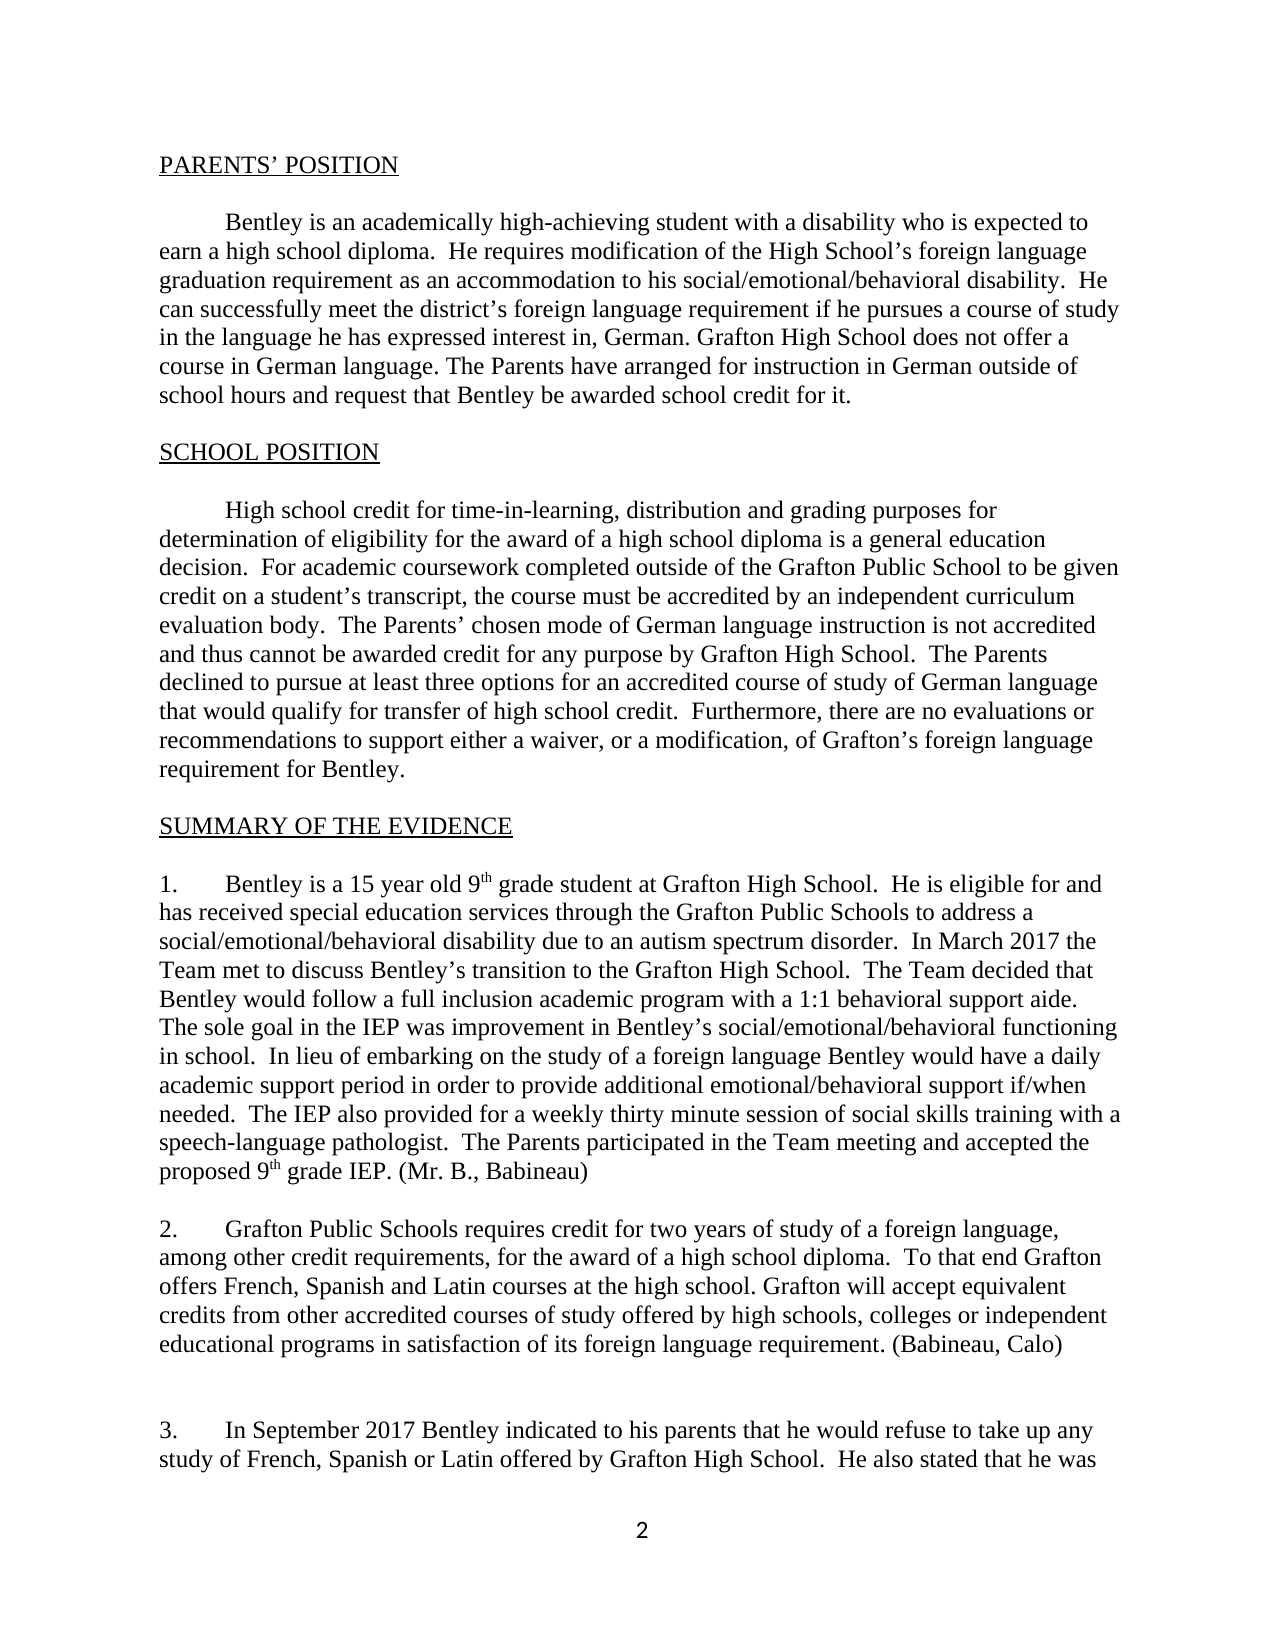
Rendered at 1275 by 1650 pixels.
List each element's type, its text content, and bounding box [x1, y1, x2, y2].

text SUMMARY OF THE EVIDENCE [159, 811, 1125, 840]
text SCHOOL POSITION [159, 437, 1125, 466]
text 1. Bentley is a 15 year old 9th grade student at Grafton High School. He is eligible for and has received special education services through the Grafton Public Schools to address a social/emotional/behavioral disability due to an autism spectrum disorder. In March 2017 the Team met to discuss Bentley’s transition to the Grafton High School. The Team decided that Bentley would follow a full inclusion academic program with a 1:1 behavioral support aide. The sole goal in the IEP was improvement in Bentley’s social/emotional/behavioral functioning in school. In lieu of embarking on the study of a foreign language Bentley would have a daily academic support period in order to provide additional emotional/behavioral support if/when needed. The IEP also provided for a weekly thirty minute session of social skills training with a speech-language pathologist. The Parents participated in the Team meeting and accepted the proposed 9th grade IEP. (Mr. B., Babineau) [159, 869, 1125, 1185]
text PARENTS’ POSITION [159, 150, 1125, 179]
text 3. In September 2017 Bentley indicated to his parents that he would refuse to take up any study of French, Spanish or Latin offered by Grafton High School. He also stated that he was [159, 1415, 1125, 1472]
text 2. Grafton Public Schools requires credit for two years of study of a foreign language, among other credit requirements, for the award of a high school diploma. To that end Grafton offers French, Spanish and Latin courses at the high school. Grafton will accept equivalent credits from other accredited courses of study offered by high schools, colleges or independent educational programs in satisfaction of its foreign language requirement. (Babineau, Calo) [159, 1214, 1125, 1357]
text Bentley is an academically high-achieving student with a disability who is expected to earn a high school diploma. He requires modification of the High School’s foreign language graduation requirement as an accommodation to his social/emotional/behavioral disability. He can successfully meet the district’s foreign language requirement if he pursues a course of study in the language he has expressed interest in, German. Grafton High School does not offer a course in German language. The Parents have arranged for instruction in German outside of school hours and request that Bentley be awarded school credit for it. [159, 207, 1125, 409]
text High school credit for time-in-learning, distribution and grading purposes for determination of eligibility for the award of a high school diploma is a general education decision. For academic coursework completed outside of the Grafton Public School to be given credit on a student’s transcript, the course must be accredited by an independent curriculum evaluation body. The Parents’ chosen mode of German language instruction is not accredited and thus cannot be awarded credit for any purpose by Grafton High School. The Parents declined to pursue at least three options for an accredited course of study of German language that would qualify for transfer of high school credit. Furthermore, there are no evaluations or recommendations to support either a waiver, or a modification, of Grafton’s foreign language requirement for Bentley. [159, 495, 1125, 782]
